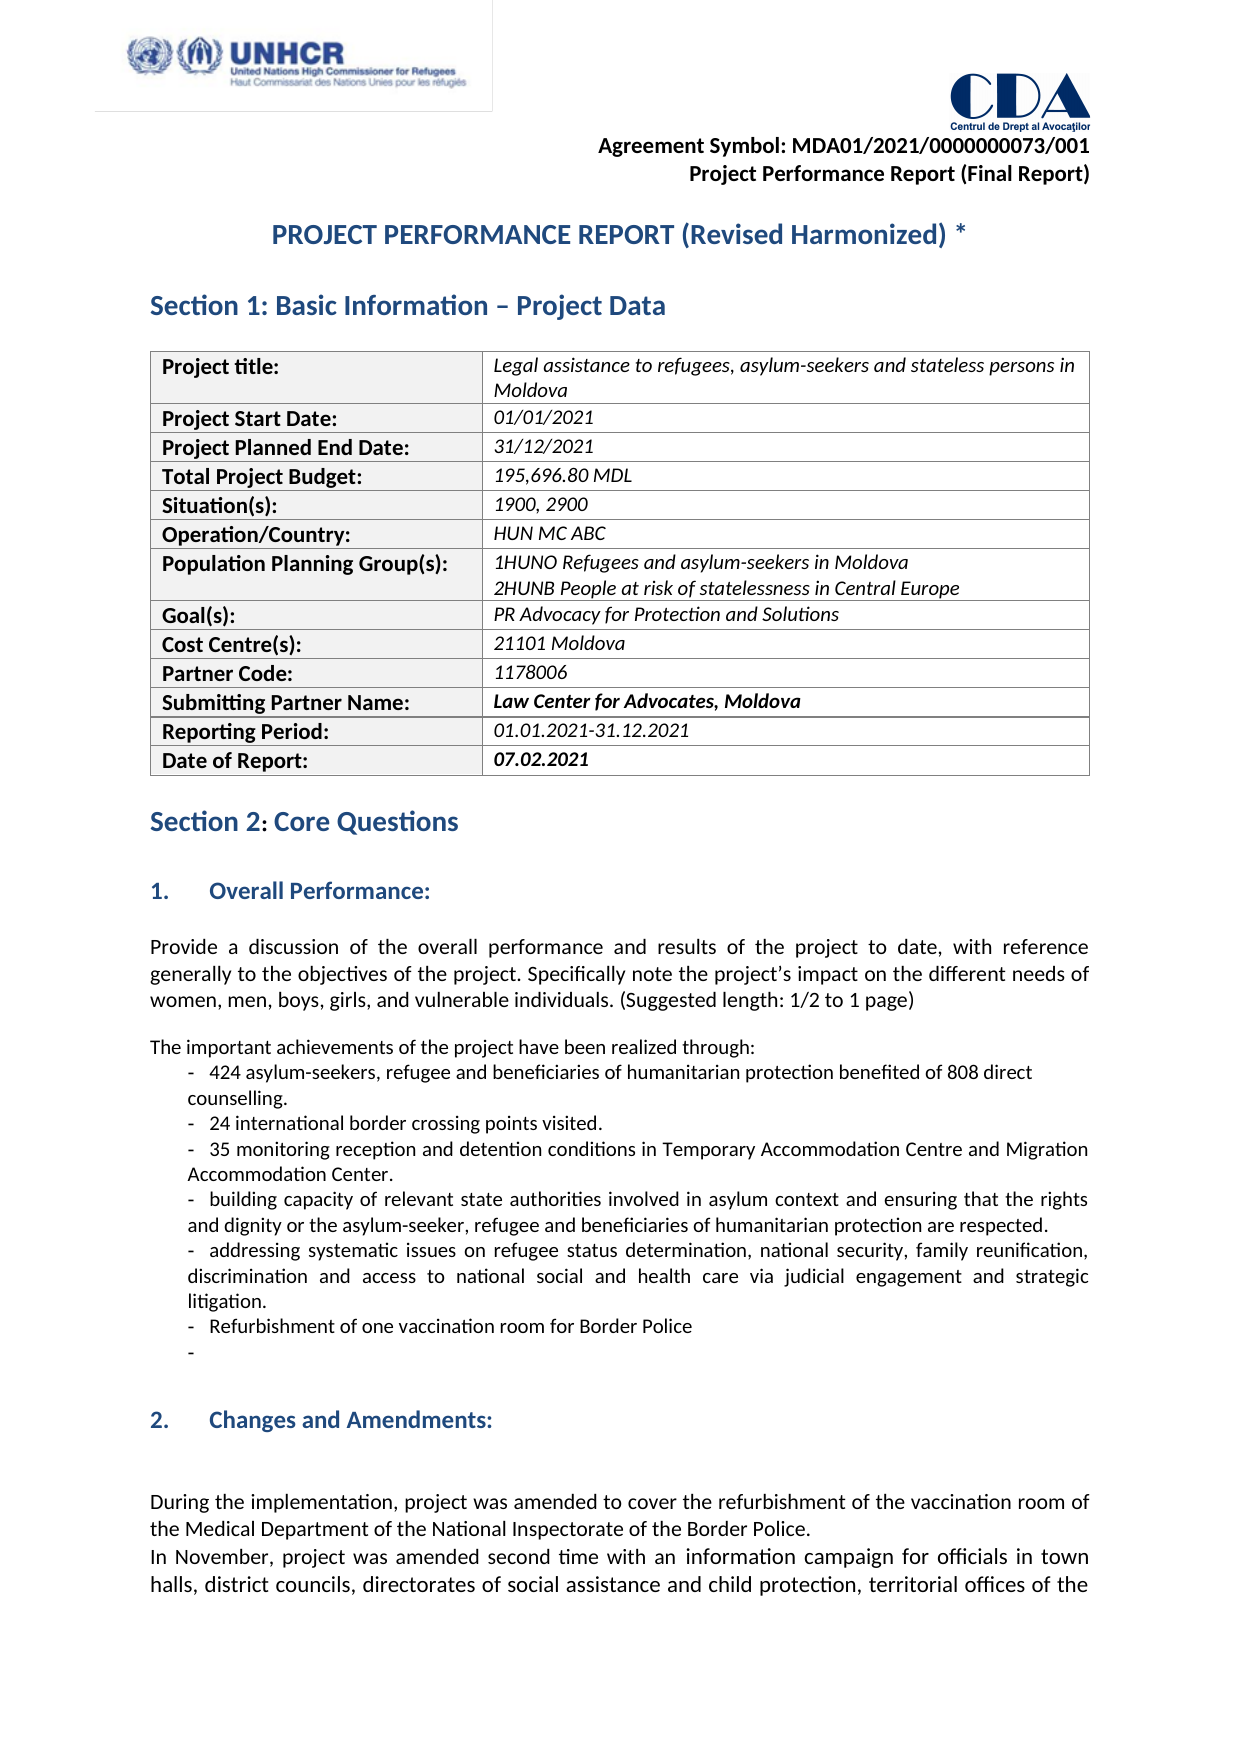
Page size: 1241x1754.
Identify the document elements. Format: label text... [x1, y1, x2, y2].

list Provide a discussion of the overall performance and results of the project to date, with reference generally to the objectives of the project. Specifically note the project’s impact on the different needs of women, men, boys, girls, and vulnerable individuals. (Suggested length: 1/2 to 1 page) [150, 933, 1090, 1013]
table_cell 195,696.80 MDL [483, 462, 1089, 490]
table_cell 21101 Moldova [483, 630, 1089, 658]
picture [94, 0, 495, 113]
table_cell Law Center for Advocates, Moldova [483, 688, 1089, 716]
table_cell Date of Report: [151, 746, 482, 774]
table_cell 01.01.2021-31.12.2021 [483, 718, 1089, 745]
table_header Legal assistance to refugees, asylum-seekers and stateless persons in Moldova [483, 352, 1089, 403]
table_cell Project Planned End Date: [151, 433, 482, 461]
text The important achievements of the project have been realized through: [150, 1034, 1090, 1059]
table_cell Population Planning Group(s): [151, 549, 482, 600]
table_cell Submitting Partner Name: [151, 688, 482, 716]
table_cell Goal(s): [151, 601, 482, 629]
text PROJECT PERFORMANCE REPORT (Revised Harmonized) * [150, 216, 1090, 252]
table_cell 31/12/2021 [483, 433, 1089, 461]
table_cell Project Start Date: [151, 404, 482, 432]
picture [949, 73, 1091, 132]
text Section 2: Core Questions [150, 803, 1090, 839]
table_cell 1178006 [483, 659, 1089, 687]
table_cell Cost Centre(s): [151, 630, 482, 658]
list During the implementation, project was amended to cover the refurbishment of the vaccination room of the Medical Department of the National Inspectorate of the Border Police. [150, 1488, 1090, 1542]
table_cell PR Advocacy for Protection and Solutions [483, 601, 1089, 629]
table_cell Operation/Country: [151, 520, 482, 548]
table_cell 1HUNO Refugees and asylum-seekers in Moldova 2HUNB People at risk of statelessness in Central Europe [483, 549, 1089, 600]
table_cell HUN MC ABC [483, 520, 1089, 548]
list addressing systematic issues on refugee status determination, national security, family reunification, discrimination and access to national social and health care via judicial engagement and strategic litigation. [187, 1237, 1090, 1314]
table_cell Situation(s): [151, 491, 482, 519]
list 424 asylum-seekers, refugee and beneficiaries of humanitarian protection benefited of 808 direct counselling. [187, 1059, 1090, 1110]
table_cell Reporting Period: [151, 718, 482, 745]
table_header Project title: [151, 352, 482, 403]
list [150, 1542, 1090, 1598]
text Section 1: Basic Information – Project Data [150, 287, 1090, 323]
list 24 international border crossing points visited. [187, 1110, 1090, 1136]
table_cell 07.02.2021 [483, 746, 1089, 774]
table_cell 01/01/2021 [483, 404, 1089, 432]
table_cell Total Project Budget: [151, 462, 482, 490]
list Changes and Amendments: [150, 1404, 1090, 1435]
table_cell 1900, 2900 [483, 491, 1089, 519]
list building capacity of relevant state authorities involved in asylum context and ensuring that the rights and dignity or the asylum-seeker, refugee and beneficiaries of humanitarian protection are respected. [187, 1187, 1090, 1237]
list Refurbishment of one vaccination room for Border Police [187, 1314, 1090, 1339]
list Overall Performance: [150, 875, 1090, 905]
list 35 monitoring reception and detention conditions in Temporary Accommodation Centre and Migration Accommodation Center. [187, 1136, 1090, 1187]
table_cell Partner Code: [151, 659, 482, 687]
